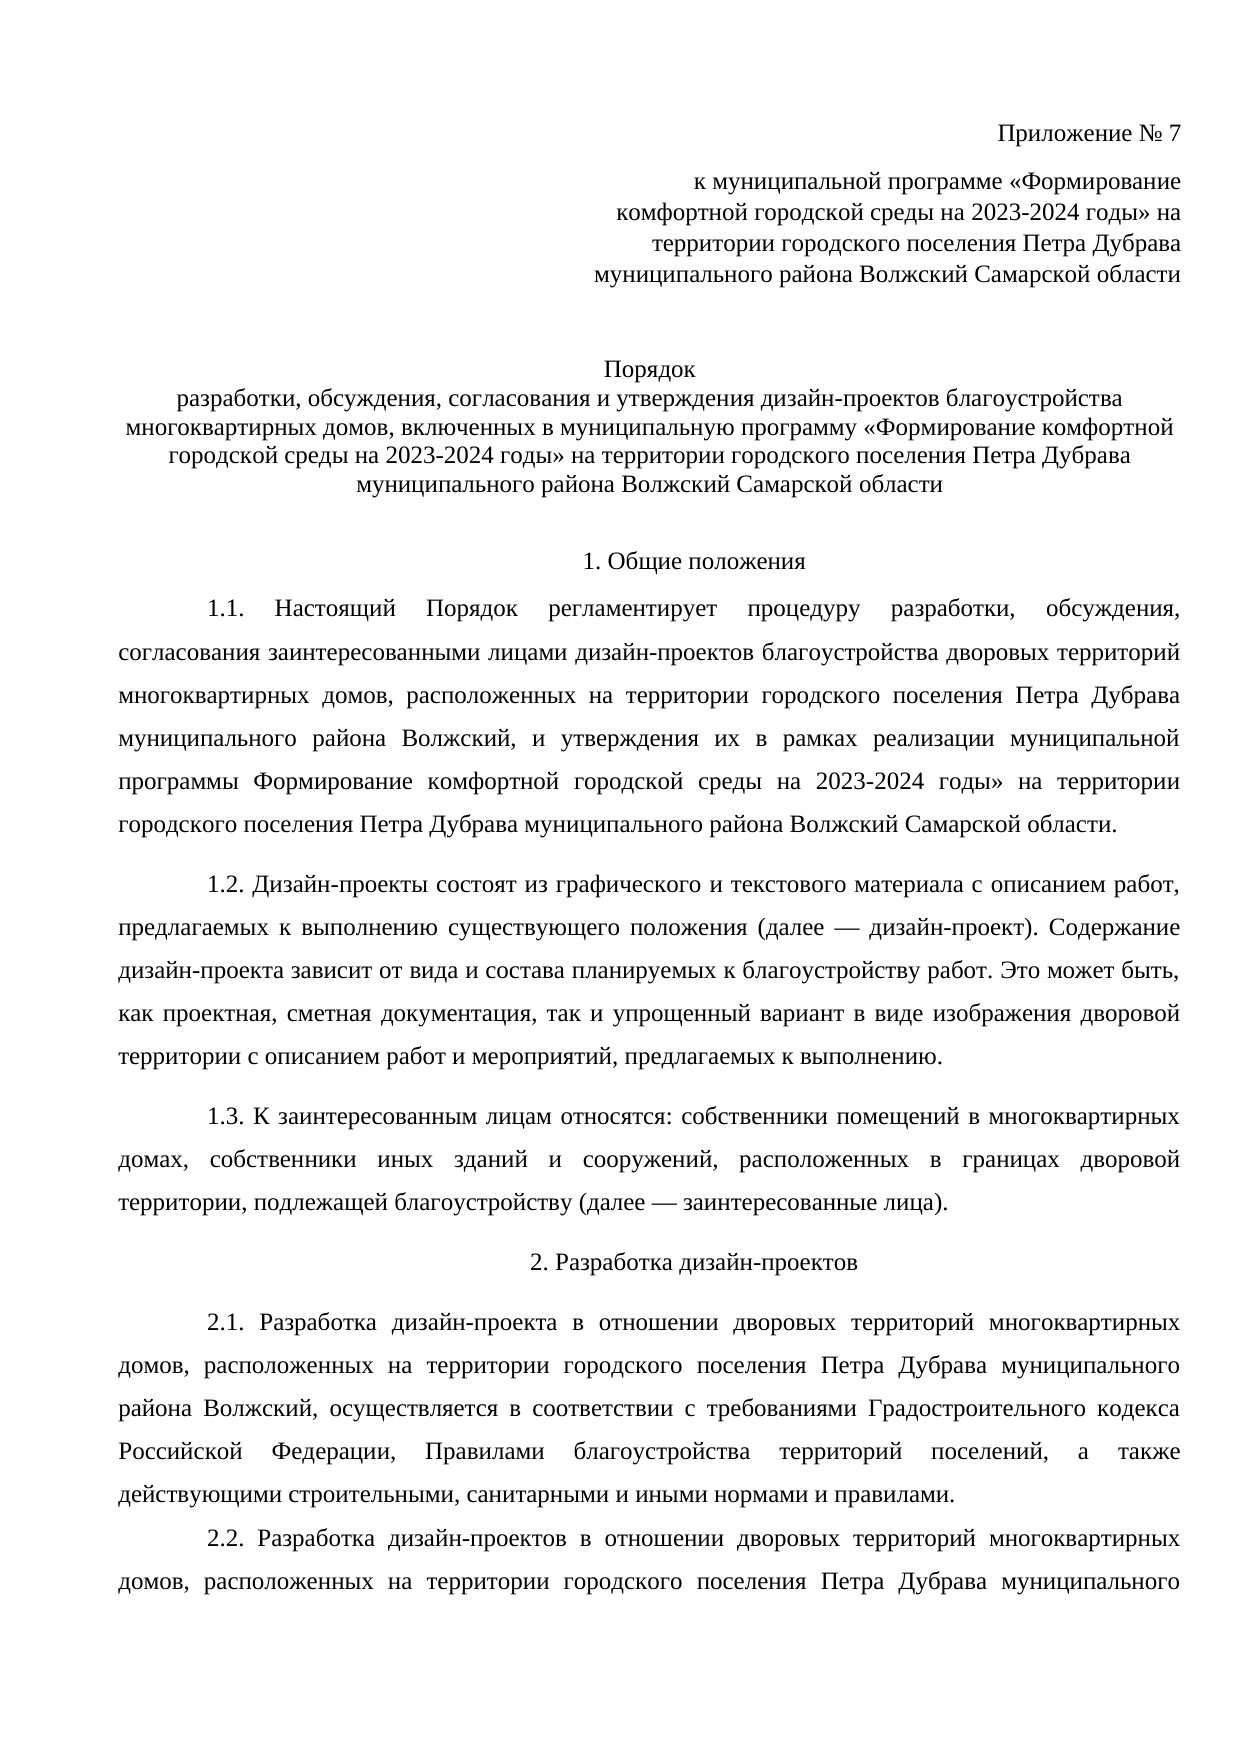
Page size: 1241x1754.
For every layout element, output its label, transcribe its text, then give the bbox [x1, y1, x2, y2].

text 1.2. Дизайн-проекты состоят из графического и текстового материала с описанием работ, предлагаемых к выполнению существующего положения (далее — дизайн-проект). Содержание дизайн-проекта зависит от вида и состава планируемых к благоустройству работ. Это может быть, как проектная, сметная документация, так и упрощенный вариант в виде изображения дворовой территории с описанием работ и мероприятий, предлагаемых к выполнению. [118, 869, 1181, 1070]
text Приложение № 7 [635, 118, 1181, 147]
text к муниципальной программе «Формирование комфортной городской среды на 2023-2024 годы» на территории городского поселения Петра Дубрава муниципального района Волжский Самарской области [591, 166, 1181, 288]
text 1.1. Настоящий Порядок регламентирует процедуру разработки, обсуждения, согласования заинтересованными лицами дизайн-проектов благоустройства дворовых территорий многоквартирных домов, расположенных на территории городского поселения Петра Дубрава муниципального района Волжский, и утверждения их в рамках реализации муниципальной программы Формирование комфортной городской среды на 2023-2024 годы» на территории городского поселения Петра Дубрава муниципального района Волжский Самарской области. [118, 593, 1181, 838]
text Порядок [118, 354, 1181, 383]
text 2.1. Разработка дизайн-проекта в отношении дворовых территорий многоквартирных домов, расположенных на территории городского поселения Петра Дубрава муниципального района Волжский, осуществляется в соответствии с требованиями Градостроительного кодекса Российской Федерации, Правилами благоустройства территорий поселений, а также действующими строительными, санитарными и иными нормами и правилами. [118, 1307, 1181, 1508]
text 2. Разработка дизайн-проектов [118, 1247, 1181, 1276]
text разработки, обсуждения, согласования и утверждения дизайн-проектов благоустройства многоквартирных домов, включенных в муниципальную программу «Формирование комфортной городской среды на 2023-2024 годы» на территории городского поселения Петра Дубрава муниципального района Волжский Самарской области [118, 383, 1181, 498]
text 1.3. К заинтересованным лицам относятся: собственники помещений в многоквартирных домах, собственники иных зданий и сооружений, расположенных в границах дворовой территории, подлежащей благоустройству (далее — заинтересованные лица). [118, 1101, 1181, 1216]
text 1. Общие положения [118, 546, 1181, 574]
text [118, 1523, 1181, 1594]
